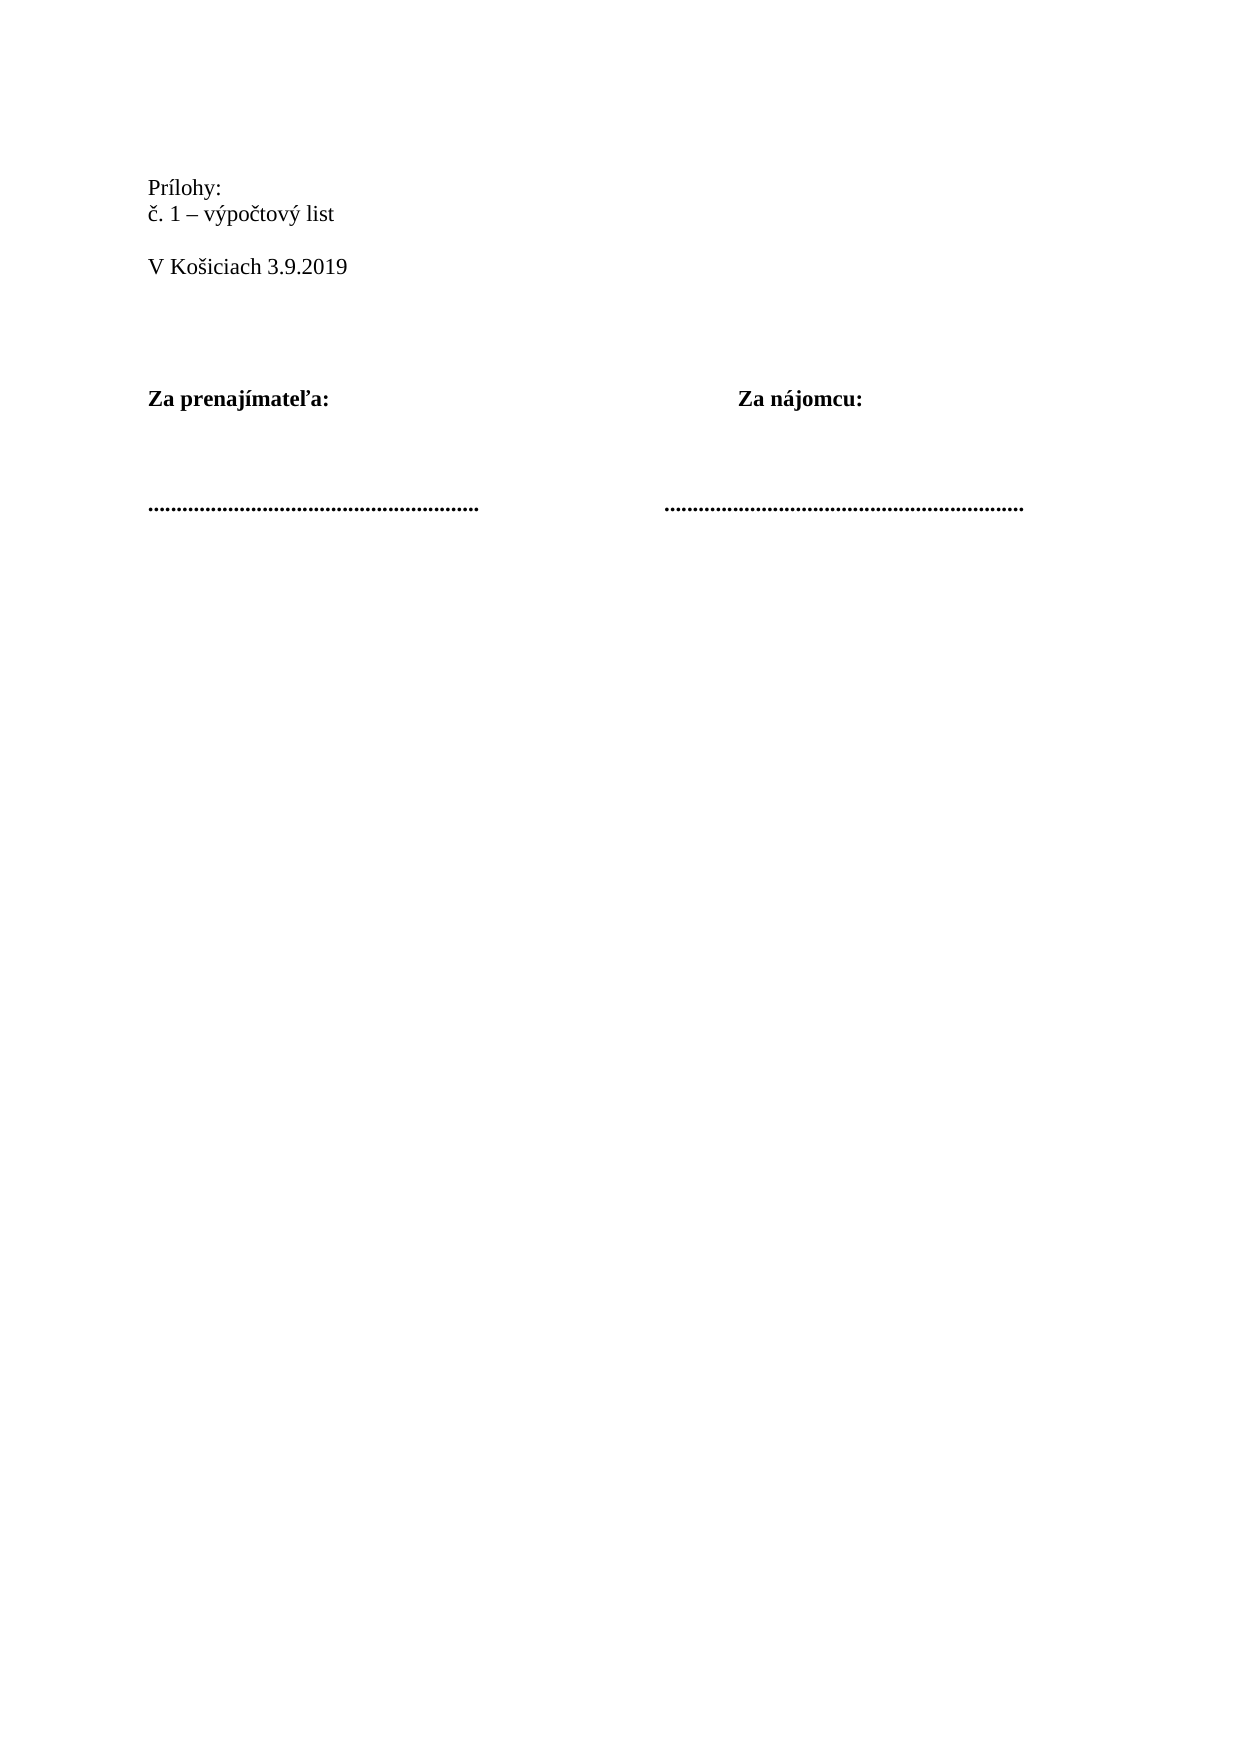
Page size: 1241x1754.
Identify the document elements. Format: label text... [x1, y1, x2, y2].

text Prílohy: [148, 174, 1093, 200]
text .......................................................... ............................................................... [148, 490, 1093, 517]
text č. 1 – výpočtový list [148, 200, 1093, 227]
text Za prenajímateľa: Za nájomcu: [148, 385, 1093, 411]
text V Košiciach 3.9.2019 [148, 253, 1093, 279]
